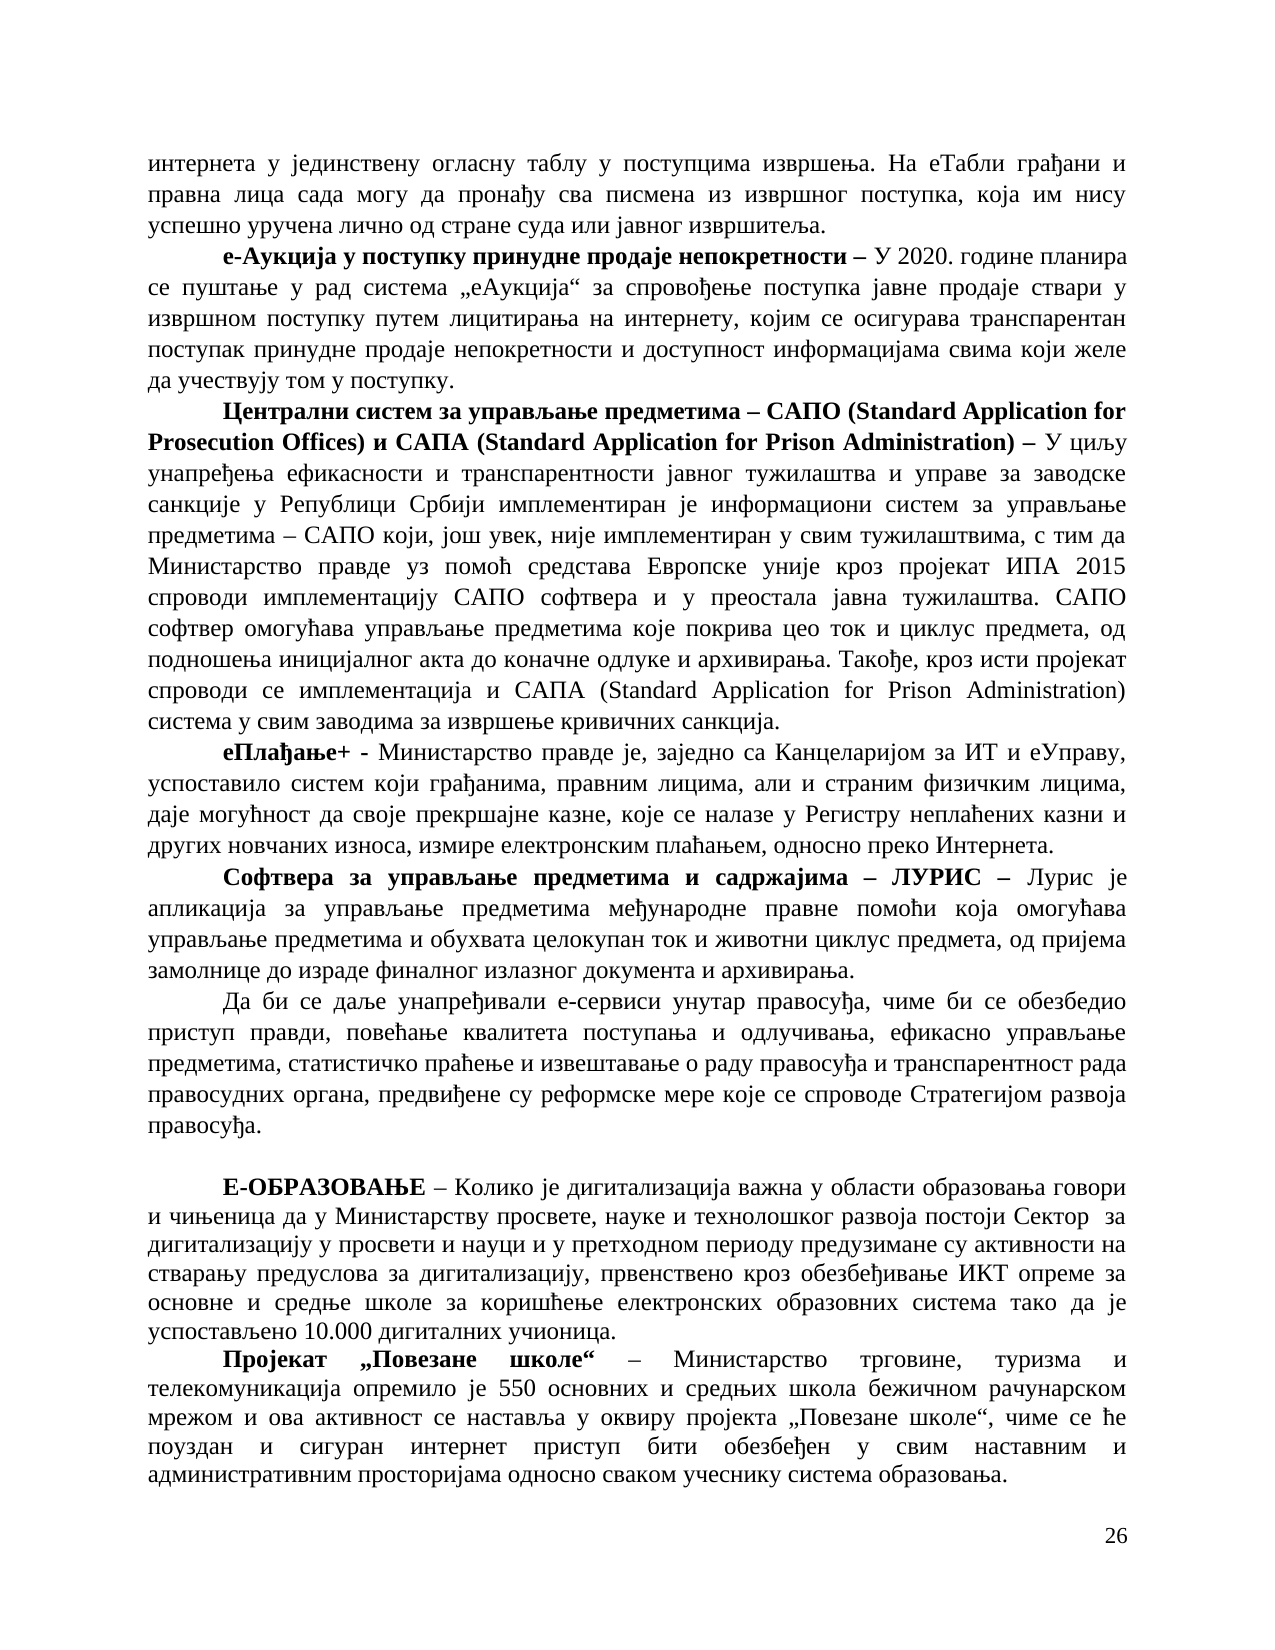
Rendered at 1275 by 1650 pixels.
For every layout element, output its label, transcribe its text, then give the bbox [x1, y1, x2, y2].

text eПлађање+ - Министарство правде је, заједно са Канцеларијом за ИТ и еУправу, успоставило систем који грађанима, правним лицима, али и страним физичким лицима, даје могућност да своје прекршајне казне, које се налазе у Регистру неплаћених казни и других новчаних износа, измире електронским плаћањем, односно преко Интернета. [148, 737, 1127, 859]
text е-Аукција у поступку принудне продаје непокретности – У 2020. године планира се пуштање у рад система „еАукција“ за спровођење поступка јавне продаје ствари у извршном поступку путем лицитирања на интернету, којим се осигурава транспарентан поступак принудне продаје непокретности и доступност информацијама свима који желе да учествују том у поступку. [148, 241, 1127, 394]
text Пројекат „Повезане школе“ – Министарство трговине, туризма и телекомуникација опремило је 550 основних и средњих школа бежичном рачунарском мрежом и ова активност се наставља у оквиру пројекта „Повезане школе“, чиме се ће поуздан и сигуран интернет приступ бити обезбеђен у свим наставним и административним просторијама односно сваком учеснику система образовања. [148, 1344, 1127, 1488]
text Софтвера за управљање предметима и садржајима – ЛУРИС – Лурис је апликација за управљање предметима међународне правне помоћи која омогућава управљање предметима и обухвата целокупан ток и животни циклус предмета, од пријема замолнице до израде финалног излазног документа и архивирања. [148, 862, 1127, 983]
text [148, 148, 1127, 238]
text Е-ОБРАЗОВАЊЕ – Колико је дигитализација важна у области образовања говори и чињеница да у Министарству просвете, науке и технолошког развоја постоји Сектор за дигитализацију у просвети и науци и у претходном периоду предузимане су активности на стварању предуслова за дигитализацију, првенствено кроз обезбеђивање ИКТ опреме за основне и средње школе за коришћење електронских образовних система тако да је успостављено 10.000 дигиталних учионица. [148, 1172, 1127, 1344]
text Централни систем за управљање предметима – САПО (Standard Application for Prosecution Offices) и САПА (Standard Application for Prison Administration) – У циљу унапређења ефикасности и транспарентности јавног тужилаштва и управе за заводске санкције у Републици Србији имплементиран је информациони систем за управљање предметима – САПО који, још увек, није имплементиран у свим тужилаштвима, с тим да Министарство правде уз помоћ средстава Европске уније кроз пројекат ИПА 2015 спроводи имплементацију САПО софтвера и у преостала јавна тужилаштва. САПО софтвер омогућава управљање предметима које покрива цео ток и циклус предмета, од подношења иницијалног акта до коначне одлуке и архивирања. Такође, кроз исти пројекат спроводи се имплементација и САПА (Standard Application for Prison Administration) система у свим заводима за извршење кривичних санкција. [148, 396, 1127, 735]
text Да би се даље унапређивали е-сервиси унутар правосуђа, чиме би се обезбедио приступ правди, повећање квалитета поступања и одлучивања, ефикасно управљање предметима, статистичко праћење и извештавање о раду правосуђа и транспарентност рада правосудних органа, предвиђене су реформске мере које се спроводе Стратегијом развоја правосуђа. [148, 986, 1127, 1139]
